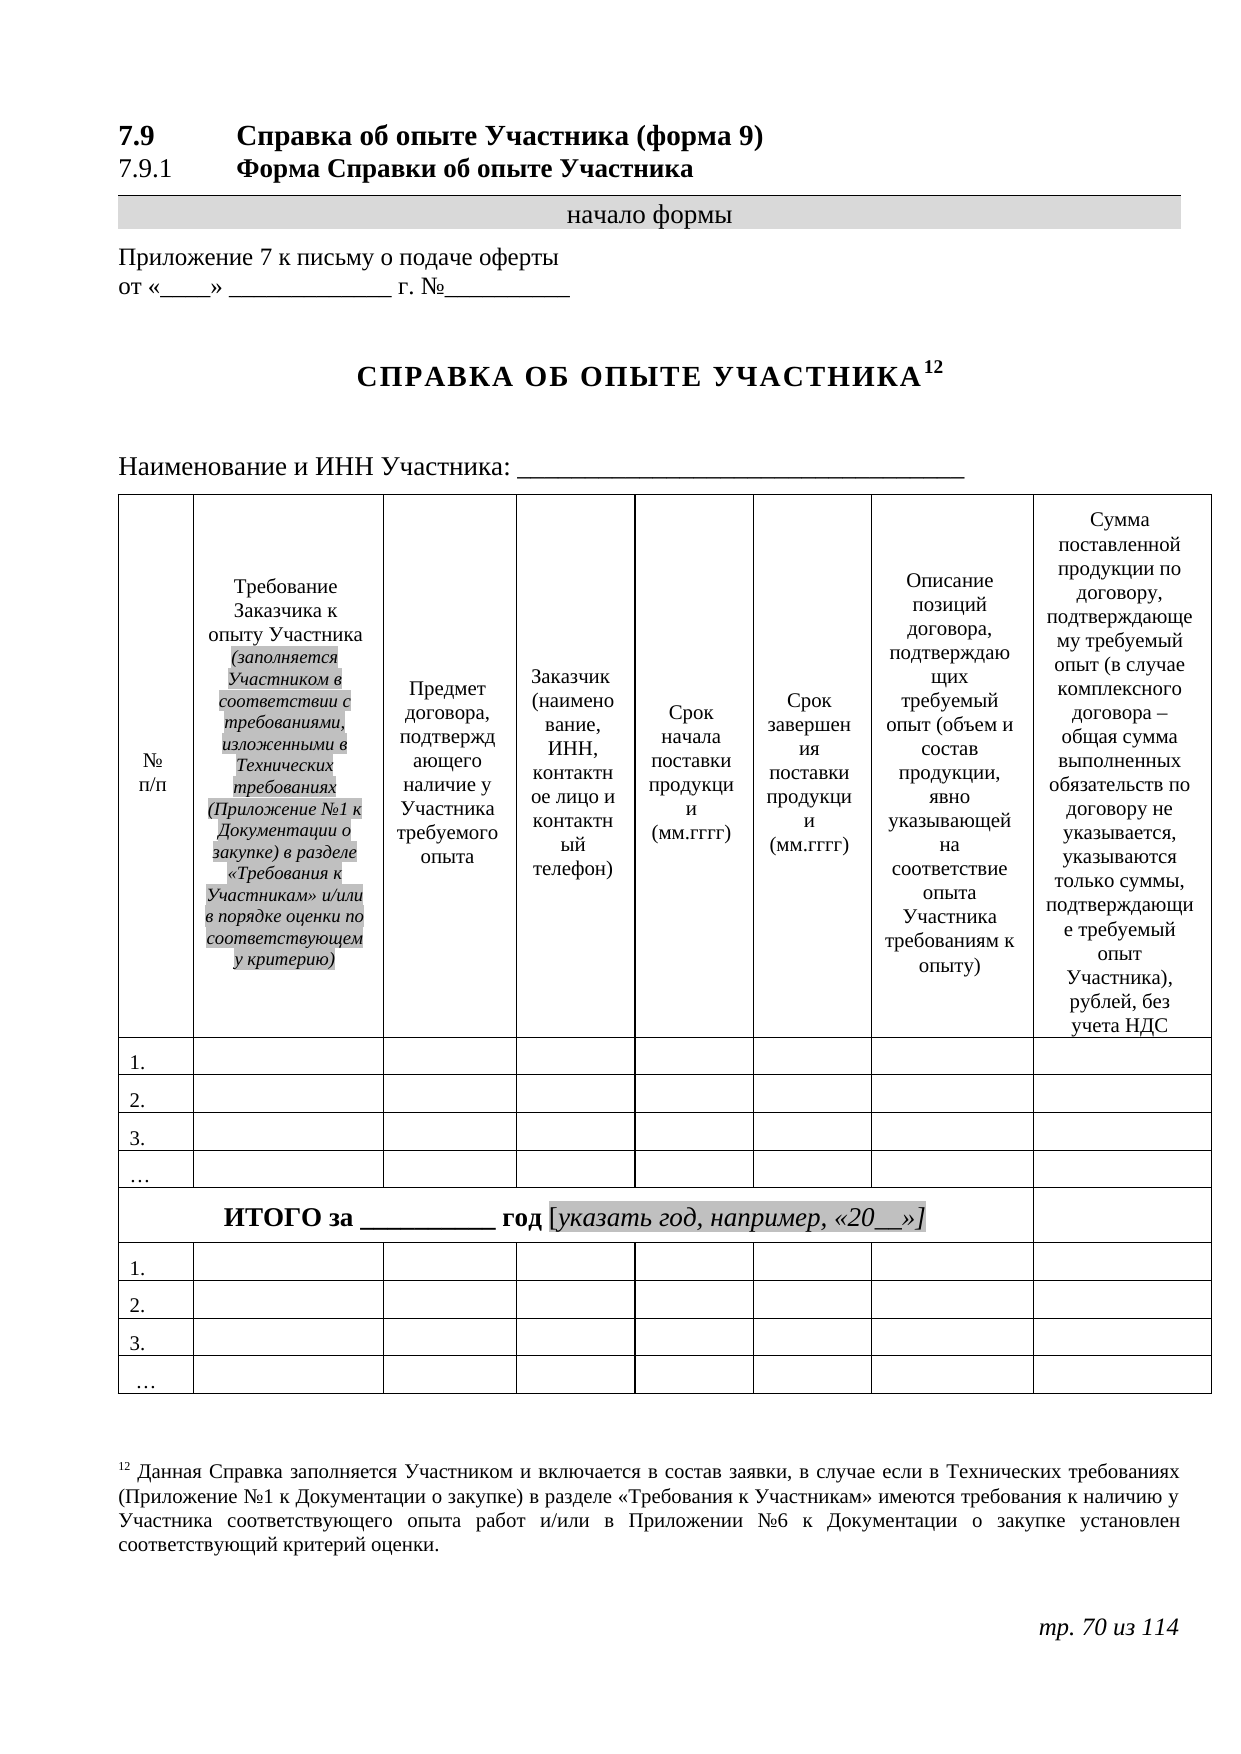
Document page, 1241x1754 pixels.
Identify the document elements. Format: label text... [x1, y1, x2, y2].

table_cell [517, 1281, 634, 1317]
table_cell [872, 1319, 1033, 1355]
table_cell [636, 1319, 753, 1355]
table_cell [384, 1038, 516, 1074]
text Наименование и ИНН Участника: _________________________________ [118, 450, 1181, 481]
table_cell [872, 1151, 1033, 1187]
table_cell [1034, 1319, 1211, 1355]
table_header Сумма поставленной продукции по договору, подтверждающему требуемый опыт (в случае комплексного договора – общая сумма выполненных обязательств по договору не указывается, указываются только суммы, подтверждающие требуемый опыт Участника), рублей, без учета НДС [1034, 495, 1211, 1037]
text Форма Справки об опыте Участника [118, 152, 1181, 183]
table_cell [872, 1113, 1033, 1149]
table_cell [194, 1075, 383, 1112]
table_cell [754, 1038, 871, 1074]
table_cell [636, 1151, 753, 1187]
table_header Описание позиций договора, подтверждающих требуемый опыт (объем и состав продукции, явно указывающей на соответствие опыта Участника требованиям к опыту) [872, 495, 1033, 1037]
table_cell [517, 1038, 634, 1074]
table_cell [119, 1038, 193, 1074]
table_cell [872, 1243, 1033, 1280]
table_header Заказчик (наименование, ИНН, контактное лицо и контактный телефон) [517, 495, 634, 1037]
table_cell … [119, 1356, 193, 1393]
table_cell [754, 1151, 871, 1187]
table_cell [1034, 1243, 1211, 1280]
table_header № п/п [119, 495, 193, 1037]
text начало формы [118, 196, 1181, 229]
table_cell [1034, 1281, 1211, 1317]
table_cell [872, 1356, 1033, 1393]
table_cell [517, 1319, 634, 1355]
table_cell [384, 1151, 516, 1187]
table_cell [119, 1188, 1033, 1242]
text Справка об опыте Участника [118, 356, 1181, 394]
table_cell [754, 1243, 871, 1280]
text Приложение 7 к письму о подаче оферты от «____» _____________ г. №__________ [118, 242, 1181, 299]
table_cell [517, 1075, 634, 1112]
table_cell [636, 1356, 753, 1393]
table_cell [636, 1113, 753, 1149]
table_cell [517, 1151, 634, 1187]
table_cell [872, 1038, 1033, 1074]
table_cell [194, 1243, 383, 1280]
table_cell [1034, 1038, 1211, 1074]
table_cell … [119, 1151, 193, 1187]
table_cell [194, 1038, 383, 1074]
table_cell [636, 1243, 753, 1280]
table_cell [119, 1113, 193, 1149]
table_cell [754, 1075, 871, 1112]
table_cell [1034, 1113, 1211, 1149]
table_cell [194, 1356, 383, 1393]
table_cell [194, 1281, 383, 1317]
table_cell [517, 1356, 634, 1393]
table_cell [1034, 1075, 1211, 1112]
table_header Предмет договора, подтверждающего наличие у Участника требуемого опыта [384, 495, 516, 1037]
table_cell [1034, 1356, 1211, 1393]
table_cell [872, 1281, 1033, 1317]
table_cell [119, 1319, 193, 1355]
table_cell [119, 1243, 193, 1280]
table_cell [754, 1319, 871, 1355]
table_cell [754, 1281, 871, 1317]
table_cell [517, 1113, 634, 1149]
table_cell [194, 1319, 383, 1355]
subtitle Справка об опыте Участника (форма 9) [118, 118, 1184, 152]
table_cell [384, 1075, 516, 1112]
table_cell [384, 1113, 516, 1149]
table_cell [384, 1356, 516, 1393]
table_cell [636, 1281, 753, 1317]
table_header Срок начала поставки продукции (мм.гггг) [636, 495, 753, 1037]
table_cell [384, 1319, 516, 1355]
table_cell [1034, 1151, 1211, 1187]
table_cell [517, 1243, 634, 1280]
table_cell [1034, 1188, 1211, 1242]
table_cell [119, 1281, 193, 1317]
table_cell [194, 1113, 383, 1149]
table_cell [754, 1356, 871, 1393]
table_cell [119, 1075, 193, 1112]
table_cell [194, 1151, 383, 1187]
table_cell [872, 1075, 1033, 1112]
table_cell [384, 1243, 516, 1280]
table_cell [636, 1075, 753, 1112]
table_cell [384, 1281, 516, 1317]
table_cell [754, 1113, 871, 1149]
table_header Требование Заказчика к опыту Участника (заполняется Участником в соответствии с требованиями, изложенными в Технических требованиях (Приложение №1 к Документации о закупке) в разделе «Требования к Участникам» и/или в порядке оценки по соответствующему критерию) [194, 495, 383, 1037]
table_cell [636, 1038, 753, 1074]
table_header Срок завершения поставки продукции (мм.гггг) [754, 495, 871, 1037]
